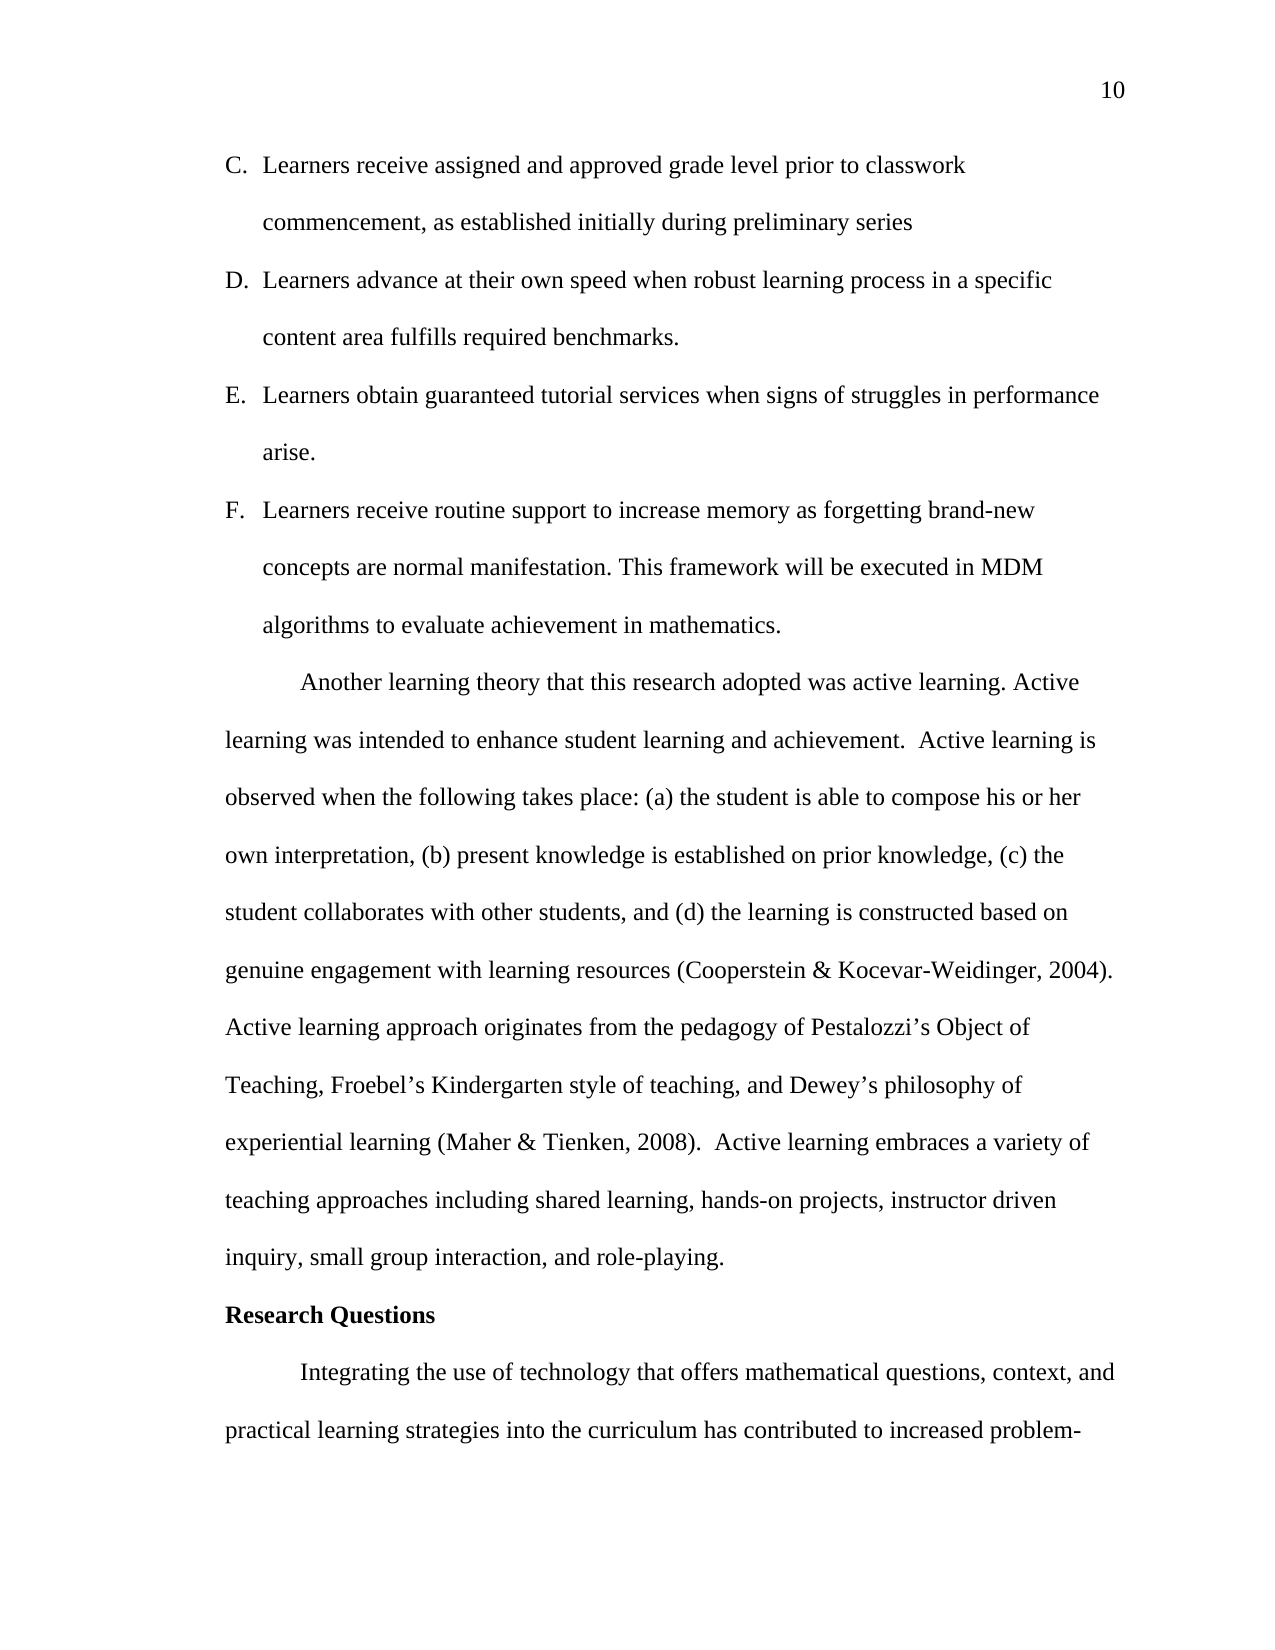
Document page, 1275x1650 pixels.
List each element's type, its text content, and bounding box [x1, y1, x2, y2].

subtitle Research Questions [225, 1300, 1125, 1329]
text Another learning theory that this research adopted was active learning. Active learning was intended to enhance student learning and achievement. Active learning is observed when the following takes place: (a) the student is able to compose his or her own interpretation, (b) present knowledge is established on prior knowledge, (c) the student collaborates with other students, and (d) the learning is constructed based on genuine engagement with learning resources (Cooperstein & Kocevar-Weidinger, 2004). Active learning approach originates from the pedagogy of Pestalozzi’s Object of Teaching, Froebel’s Kindergarten style of teaching, and Dewey’s philosophy of experiential learning (Maher & Tienken, 2008). Active learning embraces a variety of teaching approaches including shared learning, hands-on projects, instructor driven inquiry, small group interaction, and role-playing. [225, 667, 1125, 1271]
list Learners advance at their own speed when robust learning process in a specific content area fulfills required benchmarks. [225, 265, 1125, 351]
list Learners obtain guaranteed tutorial services when signs of struggles in performance arise. [225, 380, 1125, 466]
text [225, 1357, 1125, 1444]
list Learners receive assigned and approved grade level prior to classwork commencement, as established initially during preliminary series [225, 150, 1125, 236]
list Learners receive routine support to increase memory as forgetting brand-new concepts are normal manifestation. This framework will be executed in MDM algorithms to evaluate achievement in mathematics. [225, 495, 1125, 639]
